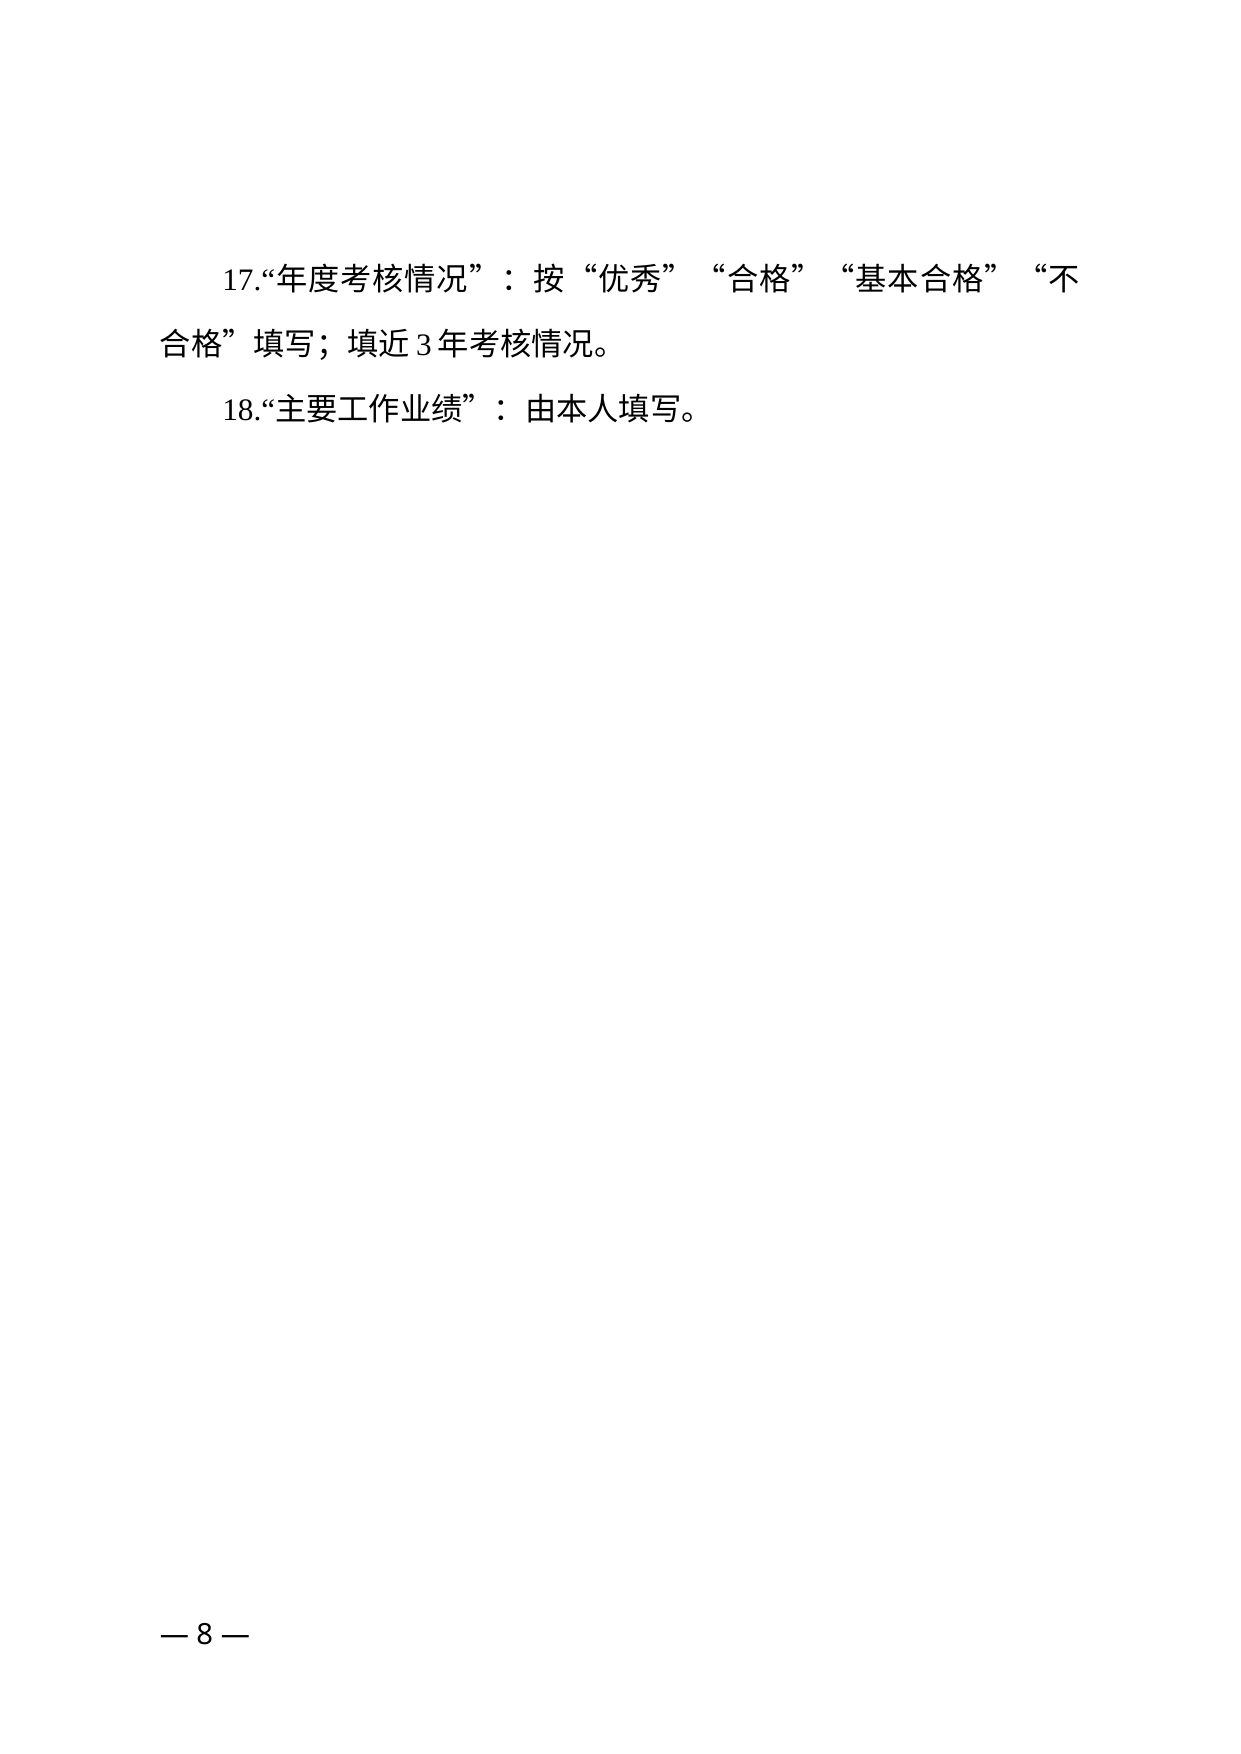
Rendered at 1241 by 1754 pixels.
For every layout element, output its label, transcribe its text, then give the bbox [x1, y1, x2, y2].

text 17.“年度考核情况”：按“优秀”“合格”“基本合格”“不合格”填写；填近3年考核情况。 [159, 245, 1081, 375]
text 18.“主要工作业绩”：由本人填写。 [159, 375, 1081, 440]
